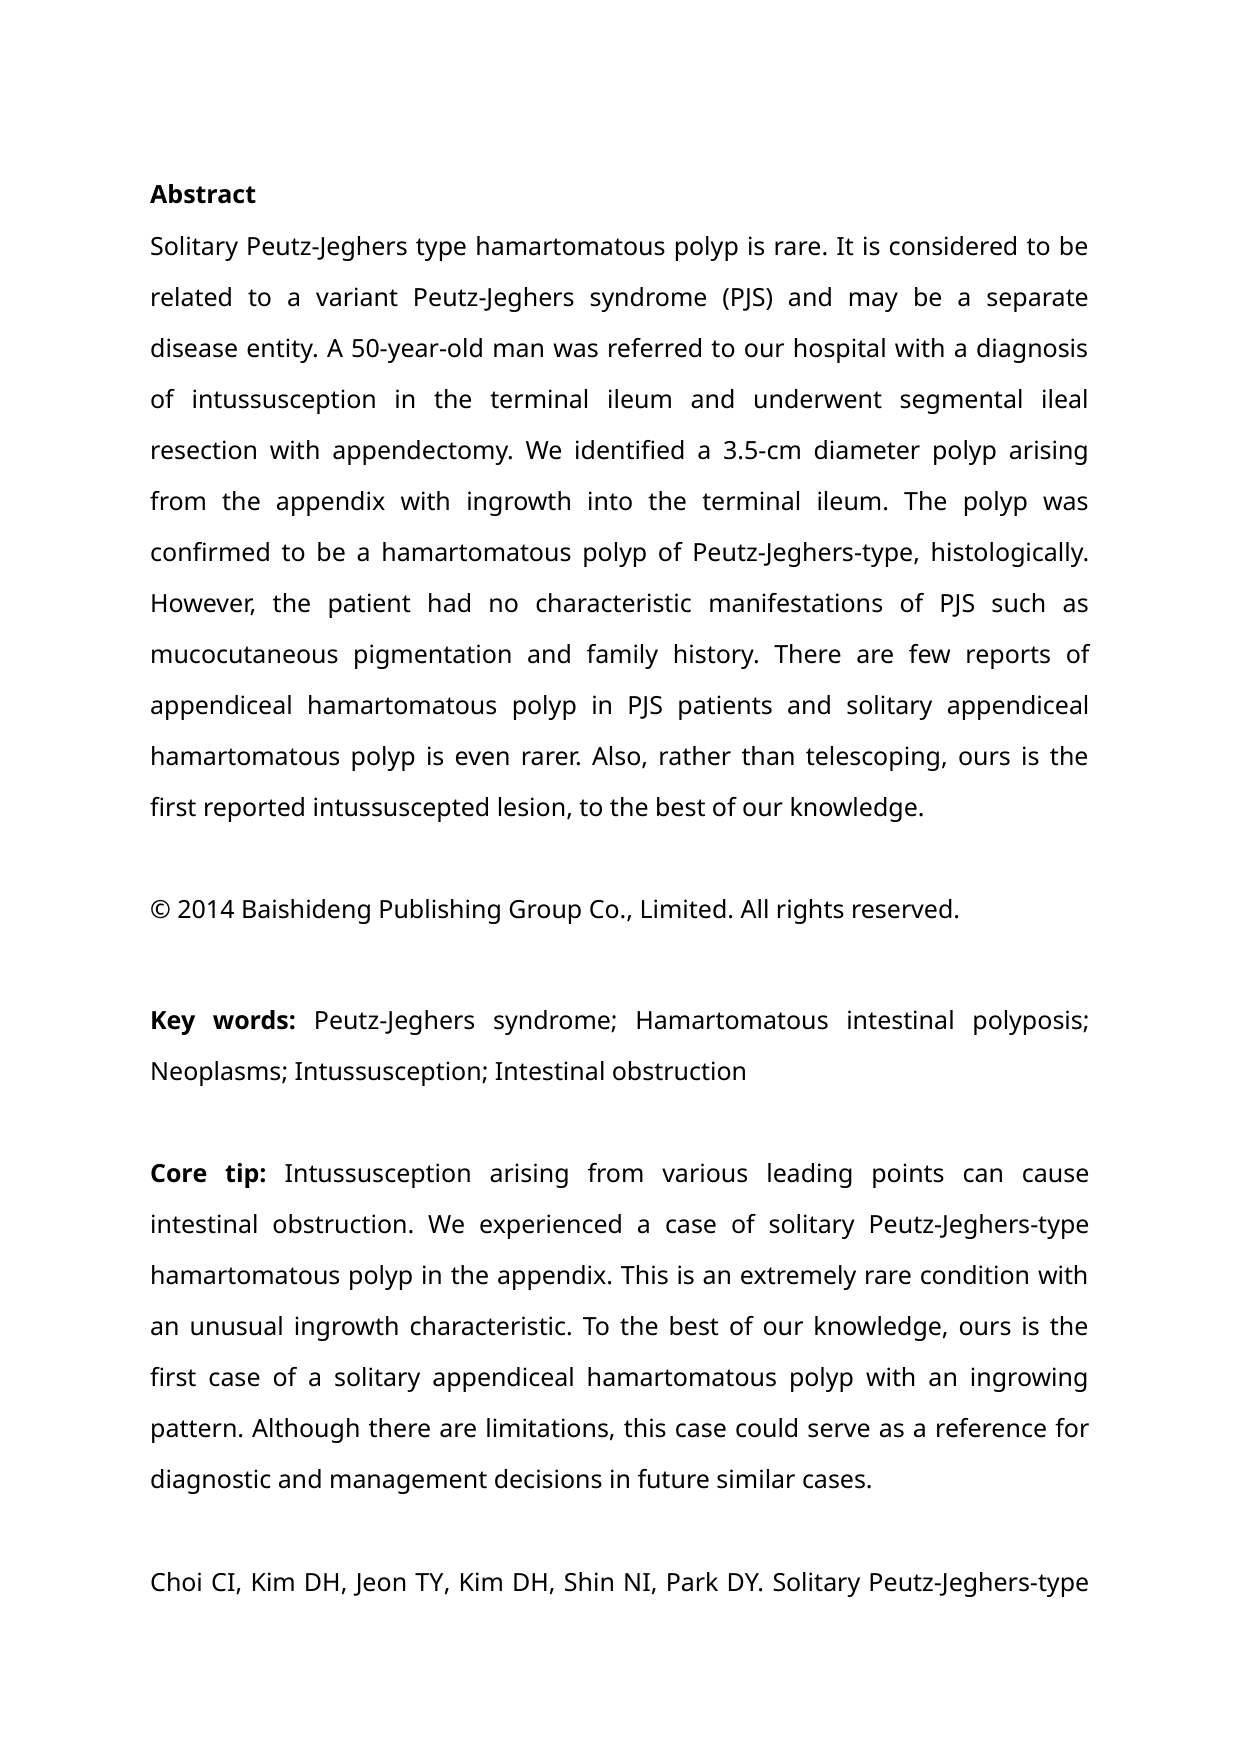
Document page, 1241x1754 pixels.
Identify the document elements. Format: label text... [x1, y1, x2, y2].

text Core tip: Intussusception arising from various leading points can cause intestinal obstruction. We experienced a case of solitary Peutz-Jeghers-type hamartomatous polyp in the appendix. This is an extremely rare condition with an unusual ingrowth characteristic. To the best of our knowledge, ours is the first case of a solitary appendiceal hamartomatous polyp with an ingrowing pattern. Although there are limitations, this case could serve as a reference for diagnostic and management decisions in future similar cases. [150, 1156, 1090, 1496]
text Solitary Peutz-Jeghers type hamartomatous polyp is rare. It is considered to be related to a variant Peutz-Jeghers syndrome (PJS) and may be a separate disease entity. A 50-year-old man was referred to our hospital with a diagnosis of intussusception in the terminal ileum and underwent segmental ileal resection with appendectomy. We identified a 3.5-cm diameter polyp arising from the appendix with ingrowth into the terminal ileum. The polyp was confirmed to be a hamartomatous polyp of Peutz-Jeghers-type, histologically. However, the patient had no characteristic manifestations of PJS such as mucocutaneous pigmentation and family history. There are few reports of appendiceal hamartomatous polyp in PJS patients and solitary appendiceal hamartomatous polyp is even rarer. Also, rather than telescoping, ours is the first reported intussuscepted lesion, to the best of our knowledge. [150, 228, 1090, 824]
text Key words: Peutz-Jeghers syndrome; Hamartomatous intestinal polyposis; Neoplasms; Intussusception; Intestinal obstruction [150, 1003, 1090, 1088]
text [150, 1564, 1090, 1598]
text © 2014 Baishideng Publishing Group Co., Limited. All rights reserved. [150, 892, 1090, 926]
text Abstract [150, 177, 1090, 211]
